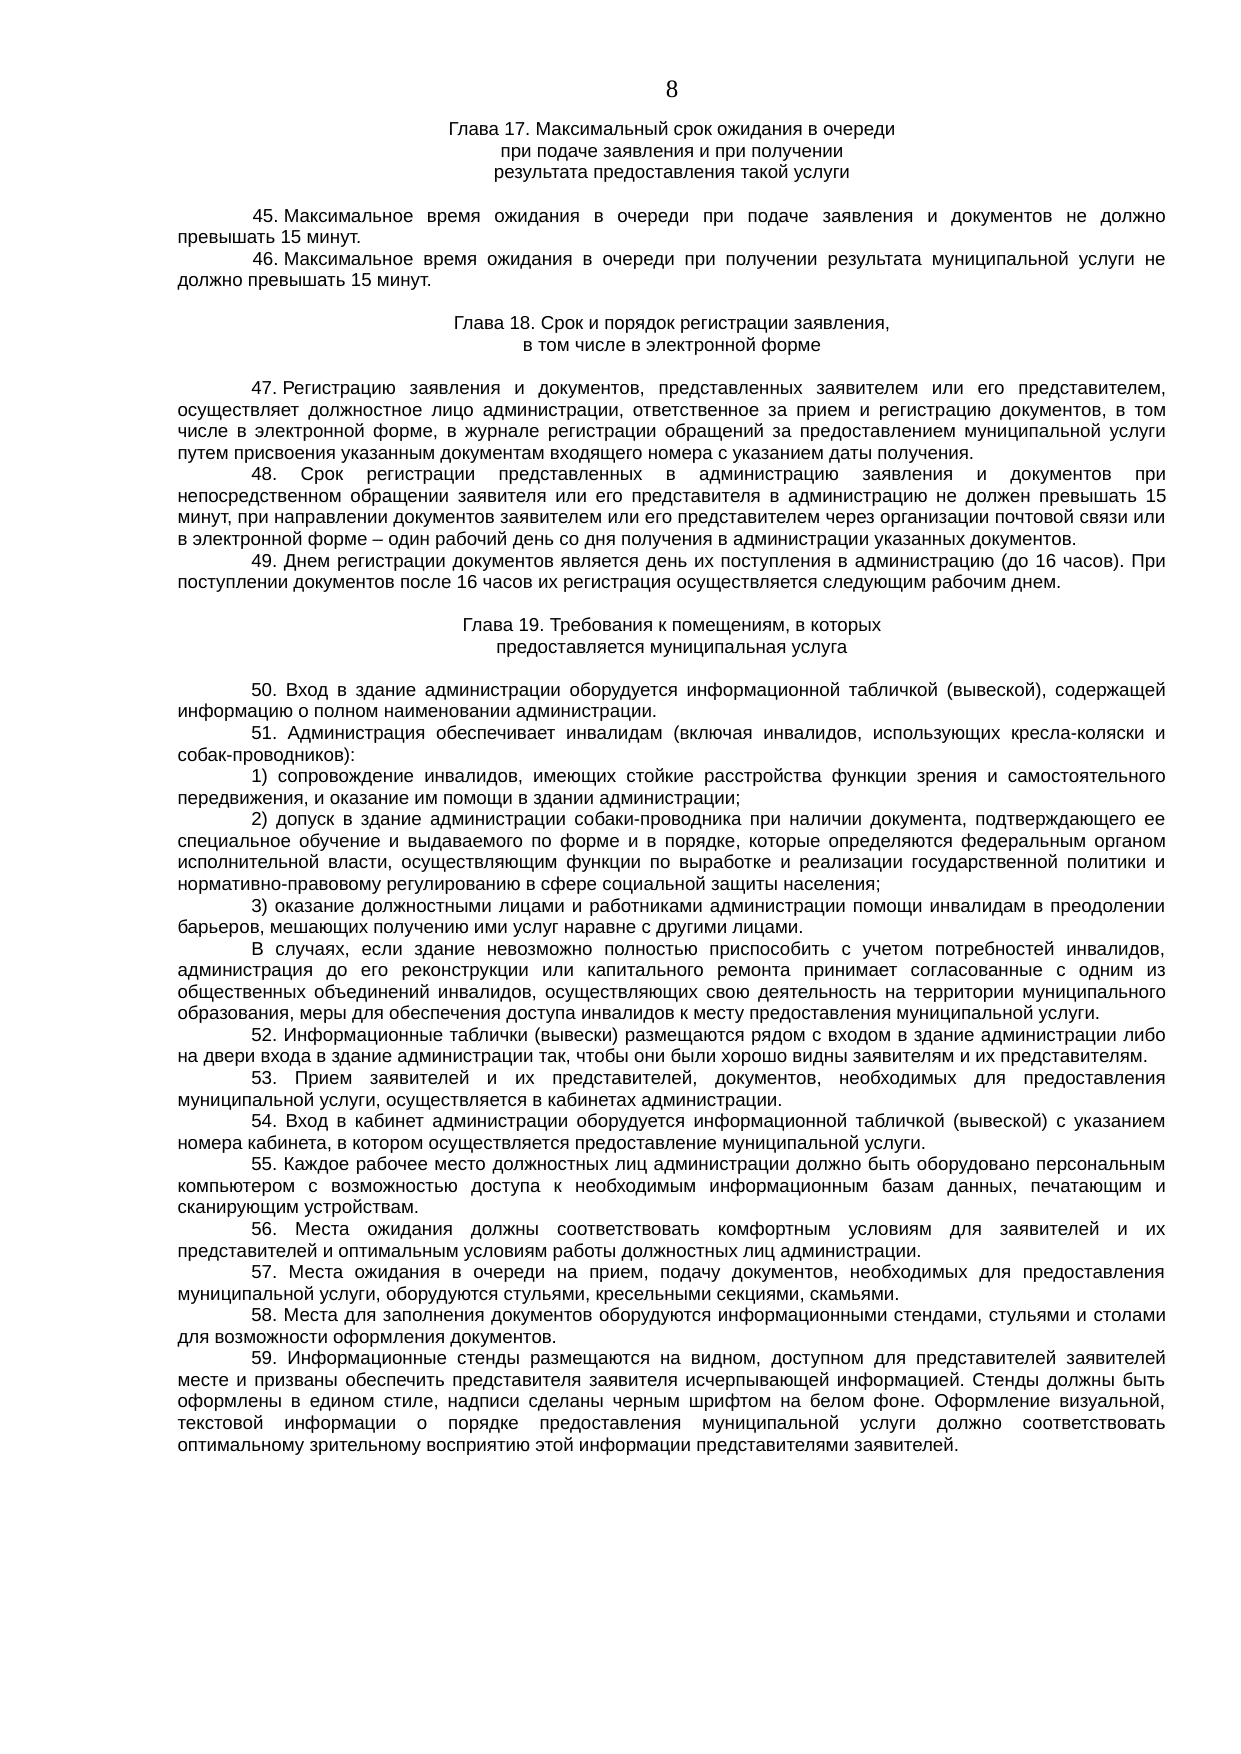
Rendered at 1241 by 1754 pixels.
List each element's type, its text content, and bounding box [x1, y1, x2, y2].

text 45. Максимальное время ожидания в очереди при подаче заявления и документов не должно превышать 15 минут. [177, 204, 1166, 247]
text Глава 18. Срок и порядок регистрации заявления, [177, 312, 1166, 334]
text в том числе в электронной форме [177, 334, 1166, 355]
text 48. Срок регистрации представленных в администрацию заявления и документов при непосредственном обращении заявителя или его представителя в администрацию не должен превышать 15 минут, при направлении документов заявителем или его представителем через организации почтовой связи или в электронной форме – один рабочий день со дня получения в администрации указанных документов. [177, 463, 1166, 549]
text 2) допуск в здание администрации собаки-проводника при наличии документа, подтверждающего ее специальное обучение и выдаваемого по форме и в порядке, которые определяются федеральным органом исполнительной власти, осуществляющим функции по выработке и реализации государственной политики и нормативно-правовому регулированию в сфере социальной защиты населения; [177, 808, 1166, 894]
text 50. Вход в здание администрации оборудуется информационной табличкой (вывеской), содержащей информацию о полном наименовании администрации. [177, 679, 1166, 722]
text 3) оказание должностными лицами и работниками администрации помощи инвалидам в преодолении барьеров, мешающих получению ими услуг наравне с другими лицами. [177, 894, 1166, 937]
text 58. Места для заполнения документов оборудуются информационными стендами, стульями и столами для возможности оформления документов. [177, 1304, 1166, 1347]
text 49. Днем регистрации документов является день их поступления в администрацию (до 16 часов). При поступлении документов после 16 часов их регистрация осуществляется следующим рабочим днем. [177, 549, 1166, 592]
text при подаче заявления и при получении [177, 140, 1166, 161]
text Глава 19. Требования к помещениям, в которых [177, 614, 1166, 636]
text 1) сопровождение инвалидов, имеющих стойкие расстройства функции зрения и самостоятельного передвижения, и оказание им помощи в здании администрации; [177, 765, 1166, 808]
text 51. Администрация обеспечивает инвалидам (включая инвалидов, использующих кресла-коляски и собак-проводников): [177, 722, 1166, 765]
text 52. Информационные таблички (вывески) размещаются рядом с входом в здание администрации либо на двери входа в здание администрации так, чтобы они были хорошо видны заявителям и их представителям. [177, 1024, 1166, 1067]
text 53. Прием заявителей и их представителей, документов, необходимых для предоставления муниципальной услуги, осуществляется в кабинетах администрации. [177, 1067, 1166, 1110]
text 56. Места ожидания должны соответствовать комфортным условиям для заявителей и их представителей и оптимальным условиям работы должностных лиц администрации. [177, 1218, 1166, 1261]
text 55. Каждое рабочее место должностных лиц администрации должно быть оборудовано персональным компьютером с возможностью доступа к необходимым информационным базам данных, печатающим и сканирующим устройствам. [177, 1153, 1166, 1218]
text 59. Информационные стенды размещаются на видном, доступном для представителей заявителей месте и призваны обеспечить представителя заявителя исчерпывающей информацией. Стенды должны быть оформлены в едином стиле, надписи сделаны черным шрифтом на белом фоне. Оформление визуальной, текстовой информации о порядке предоставления муниципальной услуги должно соответствовать оптимальному зрительному восприятию этой информации представителями заявителей. [177, 1347, 1166, 1455]
text Глава 17. Максимальный срок ожидания в очереди [177, 118, 1166, 140]
text результата предоставления такой услуги [177, 161, 1166, 183]
text 46. Максимальное время ожидания в очереди при получении результата муниципальной услуги не должно превышать 15 минут. [177, 247, 1166, 291]
text 54. Вход в кабинет администрации оборудуется информационной табличкой (вывеской) с указанием номера кабинета, в котором осуществляется предоставление муниципальной услуги. [177, 1110, 1166, 1153]
text 47. Регистрацию заявления и документов, представленных заявителем или его представителем, осуществляет должностное лицо администрации, ответственное за прием и регистрацию документов, в том числе в электронной форме, в журнале регистрации обращений за предоставлением муниципальной услуги путем присвоения указанным документам входящего номера с указанием даты получения. [177, 377, 1166, 463]
text 57. Места ожидания в очереди на прием, подачу документов, необходимых для предоставления муниципальной услуги, оборудуются стульями, кресельными секциями, скамьями. [177, 1261, 1166, 1304]
text предоставляется муниципальная услуга [177, 636, 1166, 657]
text В случаях, если здание невозможно полностью приспособить с учетом потребностей инвалидов, администрация до его реконструкции или капитального ремонта принимает согласованные с одним из общественных объединений инвалидов, осуществляющих свою деятельность на территории муниципального образования, меры для обеспечения доступа инвалидов к месту предоставления муниципальной услуги. [177, 937, 1166, 1024]
